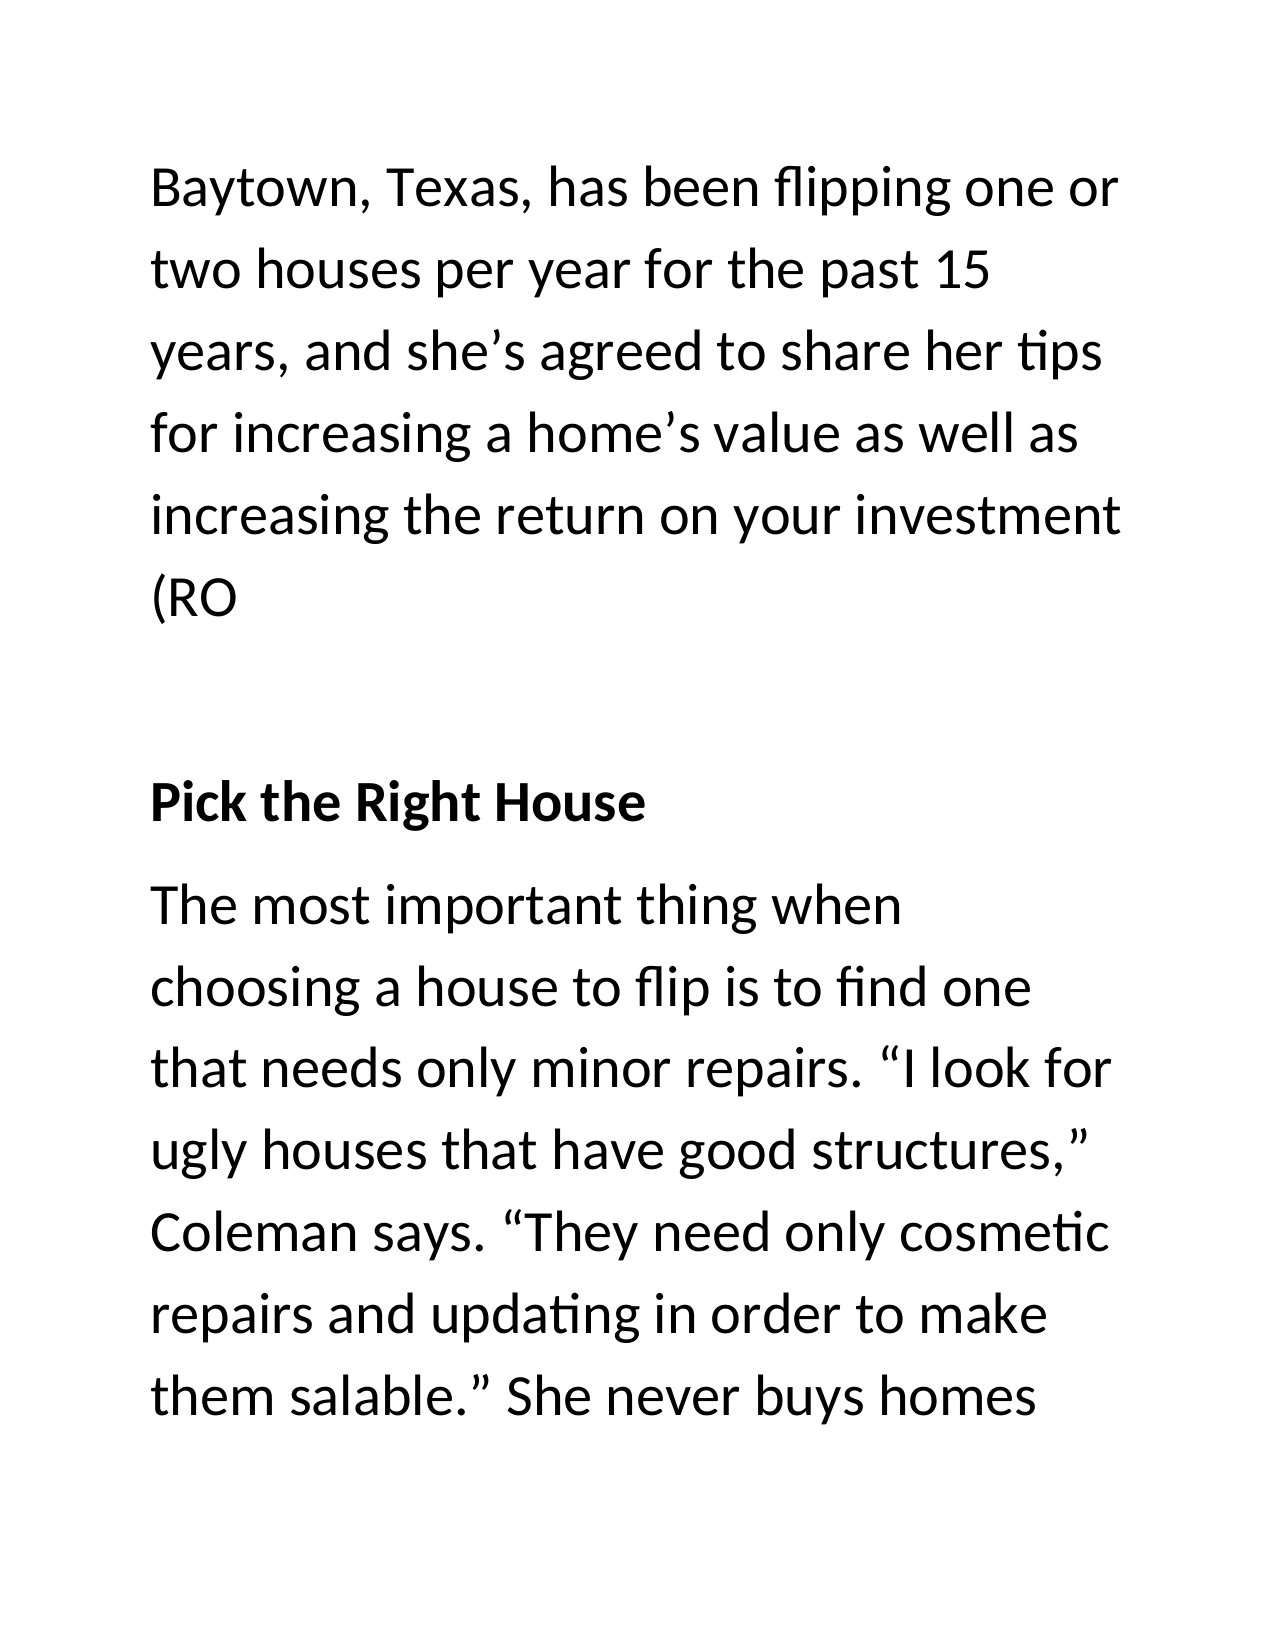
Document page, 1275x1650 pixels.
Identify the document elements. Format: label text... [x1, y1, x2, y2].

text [150, 867, 1125, 1430]
text Pick the Right House [150, 765, 1125, 836]
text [150, 150, 1125, 631]
